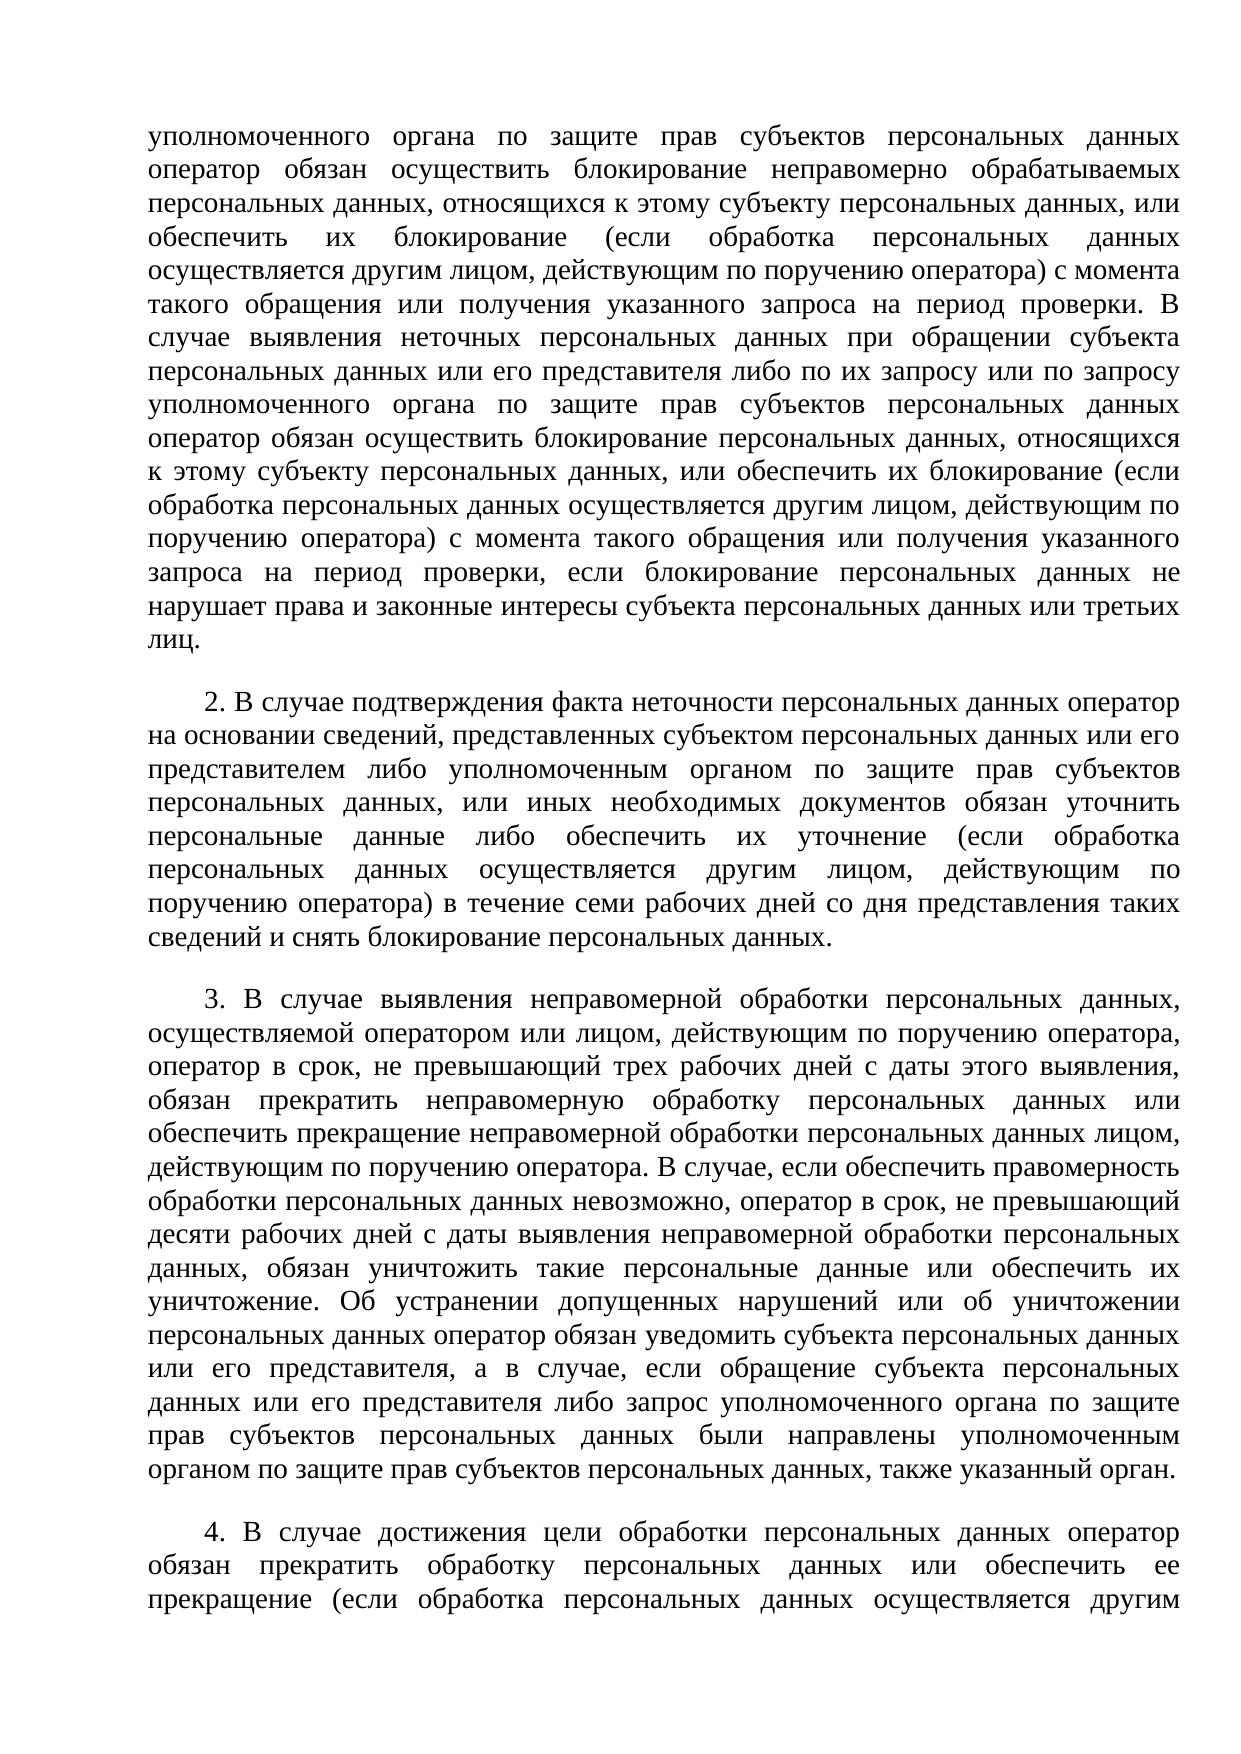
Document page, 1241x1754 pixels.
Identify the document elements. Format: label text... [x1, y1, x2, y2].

text 2. В случае подтверждения факта неточности персональных данных оператор на основании сведений, представленных субъектом персональных данных или его представителем либо уполномоченным органом по защите прав субъектов персональных данных, или иных необходимых документов обязан уточнить персональные данные либо обеспечить их уточнение (если обработка персональных данных осуществляется другим лицом, действующим по поручению оператора) в течение семи рабочих дней со дня представления таких сведений и снять блокирование персональных данных. [148, 684, 1181, 952]
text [148, 1514, 1181, 1614]
text 3. В случае выявления неправомерной обработки персональных данных, осуществляемой оператором или лицом, действующим по поручению оператора, оператор в срок, не превышающий трех рабочих дней с даты этого выявления, обязан прекратить неправомерную обработку персональных данных или обеспечить прекращение неправомерной обработки персональных данных лицом, действующим по поручению оператора. В случае, если обеспечить правомерность обработки персональных данных невозможно, оператор в срок, не превышающий десяти рабочих дней с даты выявления неправомерной обработки персональных данных, обязан уничтожить такие персональные данные или обеспечить их уничтожение. Об устранении допущенных нарушений или об уничтожении персональных данных оператор обязан уведомить субъекта персональных данных или его представителя, а в случае, если обращение субъекта персональных данных или его представителя либо запрос уполномоченного органа по защите прав субъектов персональных данных были направлены уполномоченным органом по защите прав субъектов персональных данных, также указанный орган. [148, 981, 1181, 1484]
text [148, 118, 1181, 655]
